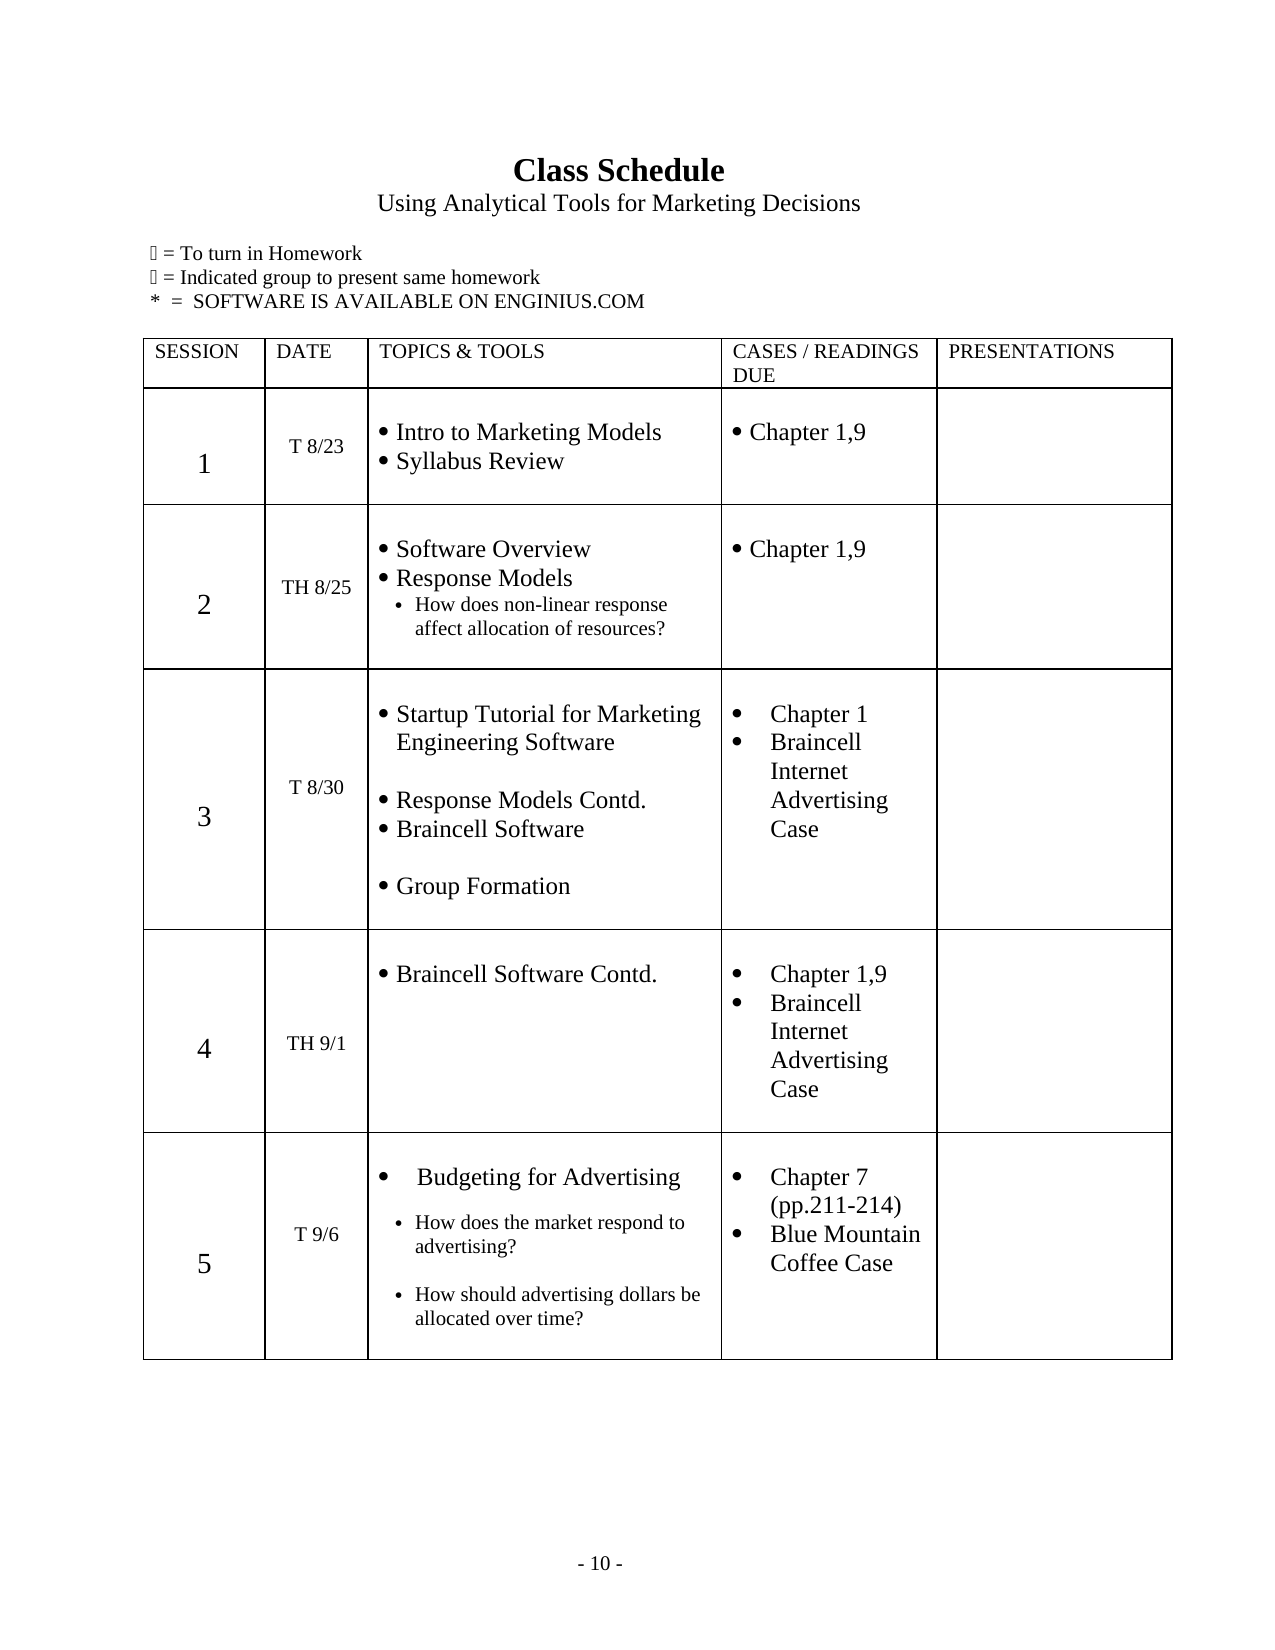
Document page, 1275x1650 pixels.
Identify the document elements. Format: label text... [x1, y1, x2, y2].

table_cell Startup Tutorial for Marketing Engineering Software Response Models Contd. Braincell Software Group Formation [369, 670, 721, 929]
table_header Presentations [938, 339, 1171, 387]
text = Indicated group to present same homework [150, 265, 1087, 289]
table_cell Software Overview Response Models How does non-linear response affect allocation of resources? [369, 505, 721, 668]
table_cell 1 [144, 389, 264, 504]
table_cell 4 [144, 930, 264, 1131]
table_cell Chapter 1 Braincell Internet Advertising Case [722, 670, 936, 929]
table_cell [938, 505, 1171, 668]
table_cell 2 [144, 505, 264, 668]
table_cell Braincell Software Contd. [369, 930, 721, 1131]
table_cell [938, 670, 1171, 929]
table_header Date [266, 339, 367, 387]
table_cell [938, 389, 1171, 504]
text * = SOFTWARE IS AVAILABLE ON ENGINIUS.COM [150, 289, 1087, 313]
table_cell TH 8/25 [266, 505, 367, 668]
table_cell 5 [144, 1133, 264, 1359]
text Class Schedule [150, 150, 1087, 188]
table_header Cases / Readings Due [722, 339, 936, 387]
table_cell Intro to Marketing Models Syllabus Review [369, 389, 721, 504]
table_header SESSION [144, 339, 264, 387]
text = To turn in Homework [150, 241, 1087, 265]
table_cell [938, 1133, 1171, 1359]
table_cell T 9/6 [266, 1133, 367, 1359]
table_cell Chapter 1,9 [722, 389, 936, 504]
table_cell Budgeting for Advertising How does the market respond to advertising? How should advertising dollars be allocated over time? [369, 1133, 721, 1359]
table_cell 3 [144, 670, 264, 929]
table_cell Chapter 1,9 Braincell Internet Advertising Case [722, 930, 936, 1131]
table_cell T 8/30 [266, 670, 367, 929]
table_cell T 8/23 [266, 389, 367, 504]
table_cell [938, 930, 1171, 1131]
table_cell TH 9/1 [266, 930, 367, 1131]
text Using Analytical Tools for Marketing Decisions [150, 188, 1087, 217]
table_header Topics & Tools [369, 339, 721, 387]
table_cell Chapter 1,9 [722, 505, 936, 668]
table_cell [722, 1133, 936, 1359]
